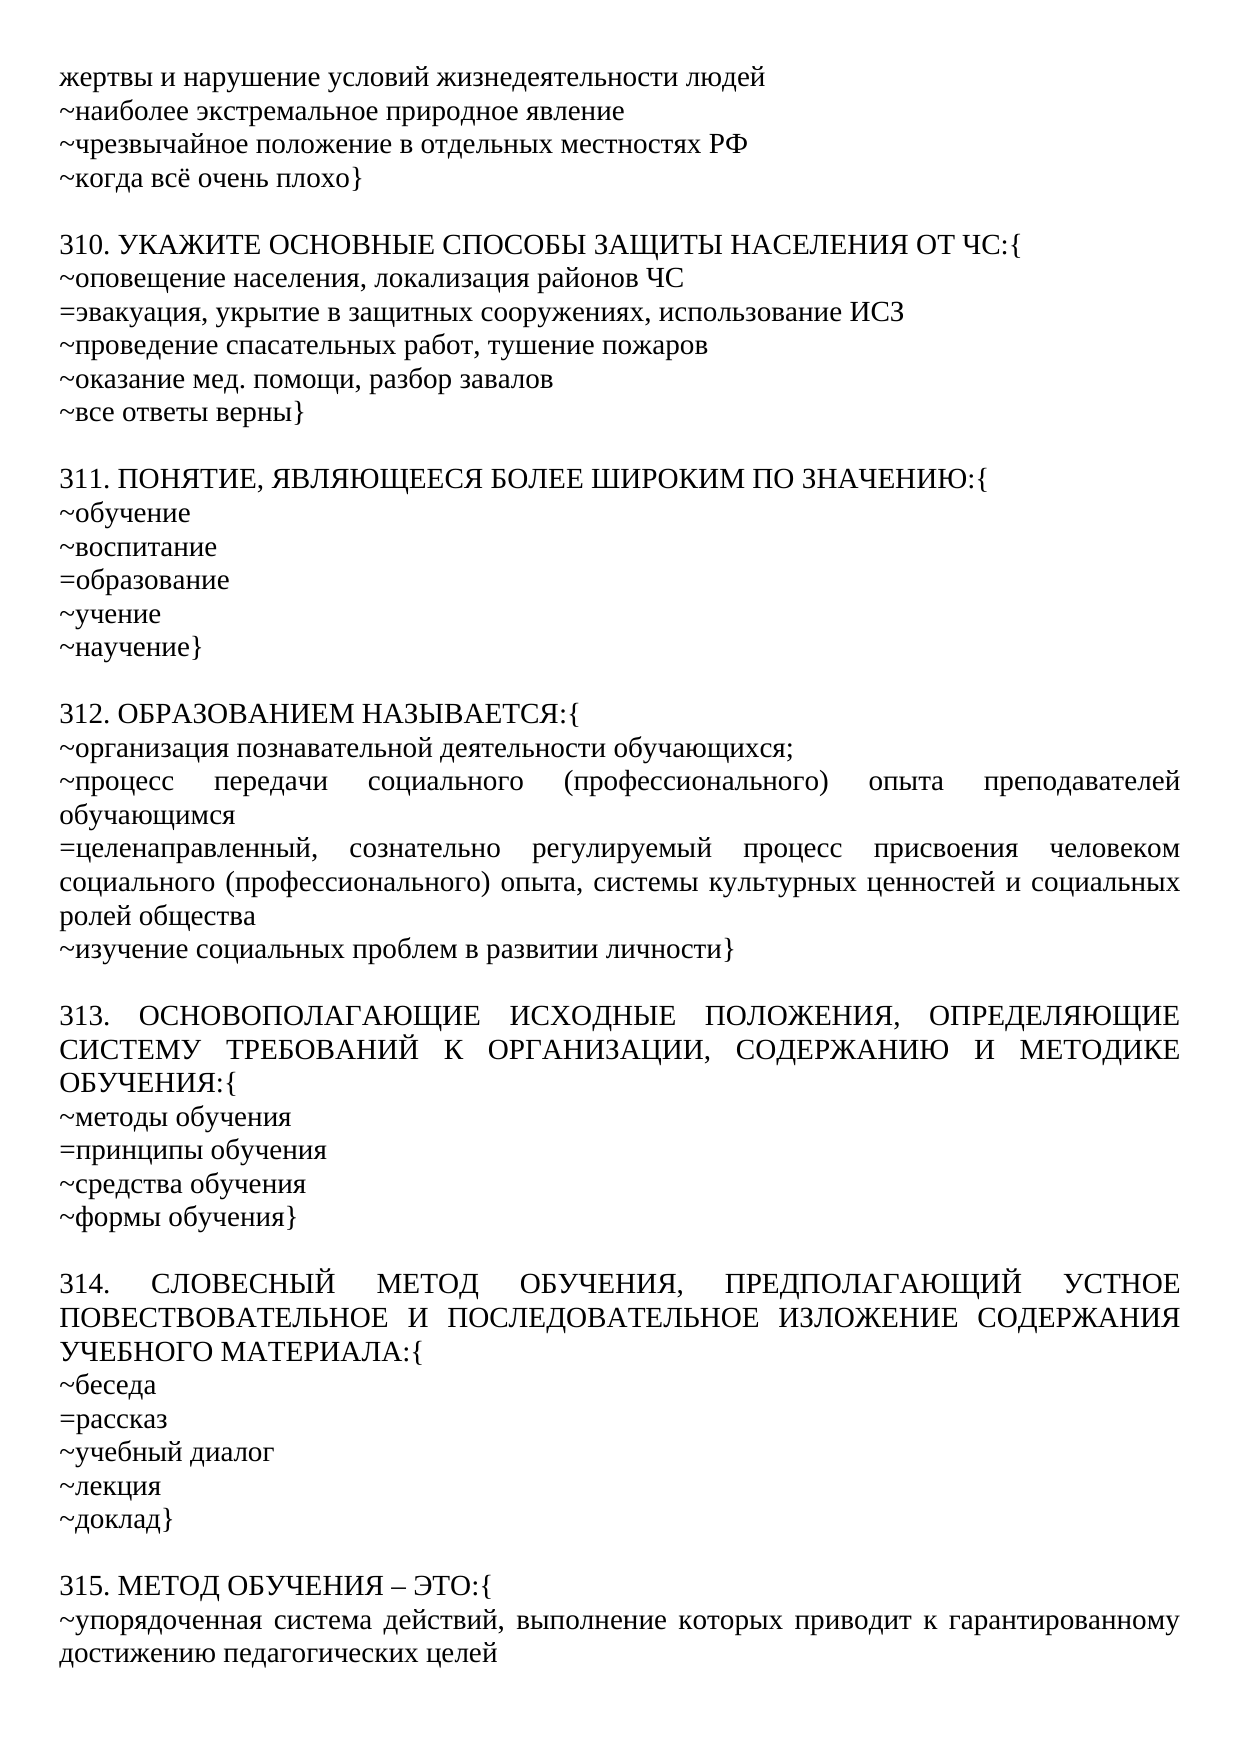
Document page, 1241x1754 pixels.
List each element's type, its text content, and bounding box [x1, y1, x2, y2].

text ~средства обучения [59, 1166, 1181, 1199]
text ~чрезвычайное положение в отдельных местностях РФ [59, 126, 1181, 160]
text ~учение [59, 596, 1181, 629]
text ~изучение социальных проблем в развитии личности} [59, 931, 1181, 965]
text =целенаправленный, сознательно регулируемый процесс присвоения человеком социального (профессионального) опыта, системы культурных ценностей и социальных ролей общества [59, 831, 1181, 931]
text ~лекция [59, 1468, 1181, 1501]
text ~беседа [59, 1367, 1181, 1401]
text 310. УКАЖИТЕ ОСНОВНЫЕ СПОСОБЫ ЗАЩИТЫ НАСЕЛЕНИЯ ОТ ЧС:{ [59, 227, 1181, 260]
text ~проведение спасательных работ, тушение пожаров [59, 327, 1181, 361]
text ~наиболее экстремальное природное явление [59, 93, 1181, 126]
text ~оказание мед. помощи, разбор завалов [59, 361, 1181, 394]
text ~организация познавательной деятельности обучающихся; [59, 730, 1181, 763]
text ~все ответы верны} [59, 394, 1181, 428]
text =образование [59, 562, 1181, 596]
text ~воспитание [59, 529, 1181, 562]
text ~когда всё очень плохо} [59, 160, 1181, 193]
text ~формы обучения} [59, 1199, 1181, 1233]
text 313. ОСНОВОПОЛАГАЮЩИЕ ИСХОДНЫЕ ПОЛОЖЕНИЯ, ОПРЕДЕЛЯЮЩИЕ СИСТЕМУ ТРЕБОВАНИЙ К ОРГАНИЗАЦИИ, СОДЕРЖАНИЮ И МЕТОДИКЕ ОБУЧЕНИЯ:{ [59, 998, 1181, 1099]
text ~научение} [59, 629, 1181, 663]
text 314. СЛОВЕСНЫЙ МЕТОД ОБУЧЕНИЯ, ПРЕДПОЛАГАЮЩИЙ УСТНОЕ ПОВЕСТВОВАТЕЛЬНОЕ И ПОСЛЕДОВАТЕЛЬНОЕ ИЗЛОЖЕНИЕ СОДЕРЖАНИЯ УЧЕБНОГО МАТЕРИАЛА:{ [59, 1267, 1181, 1367]
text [59, 59, 1181, 93]
text ~процесс передачи социального (профессионального) опыта преподавателей обучающимся [59, 763, 1181, 831]
text ~оповещение населения, локализация районов ЧС [59, 260, 1181, 294]
text ~обучение [59, 495, 1181, 529]
text ~доклад} [59, 1501, 1181, 1535]
text ~упорядоченная система действий, выполнение которых приводит к гарантированному достижению педагогических целей [59, 1602, 1181, 1669]
text =рассказ [59, 1401, 1181, 1434]
text ~методы обучения [59, 1099, 1181, 1132]
text =принципы обучения [59, 1132, 1181, 1166]
text 312. ОБРАЗОВАНИЕМ НАЗЫВАЕТСЯ:{ [59, 696, 1181, 730]
text 315. МЕТОД ОБУЧЕНИЯ – ЭТО:{ [59, 1568, 1181, 1602]
text 311. ПОНЯТИЕ, ЯВЛЯЮЩЕЕСЯ БОЛЕЕ ШИРОКИМ ПО ЗНАЧЕНИЮ:{ [59, 462, 1181, 495]
text ~учебный диалог [59, 1434, 1181, 1468]
text =эвакуация, укрытие в защитных сооружениях, использование ИСЗ [59, 294, 1181, 327]
